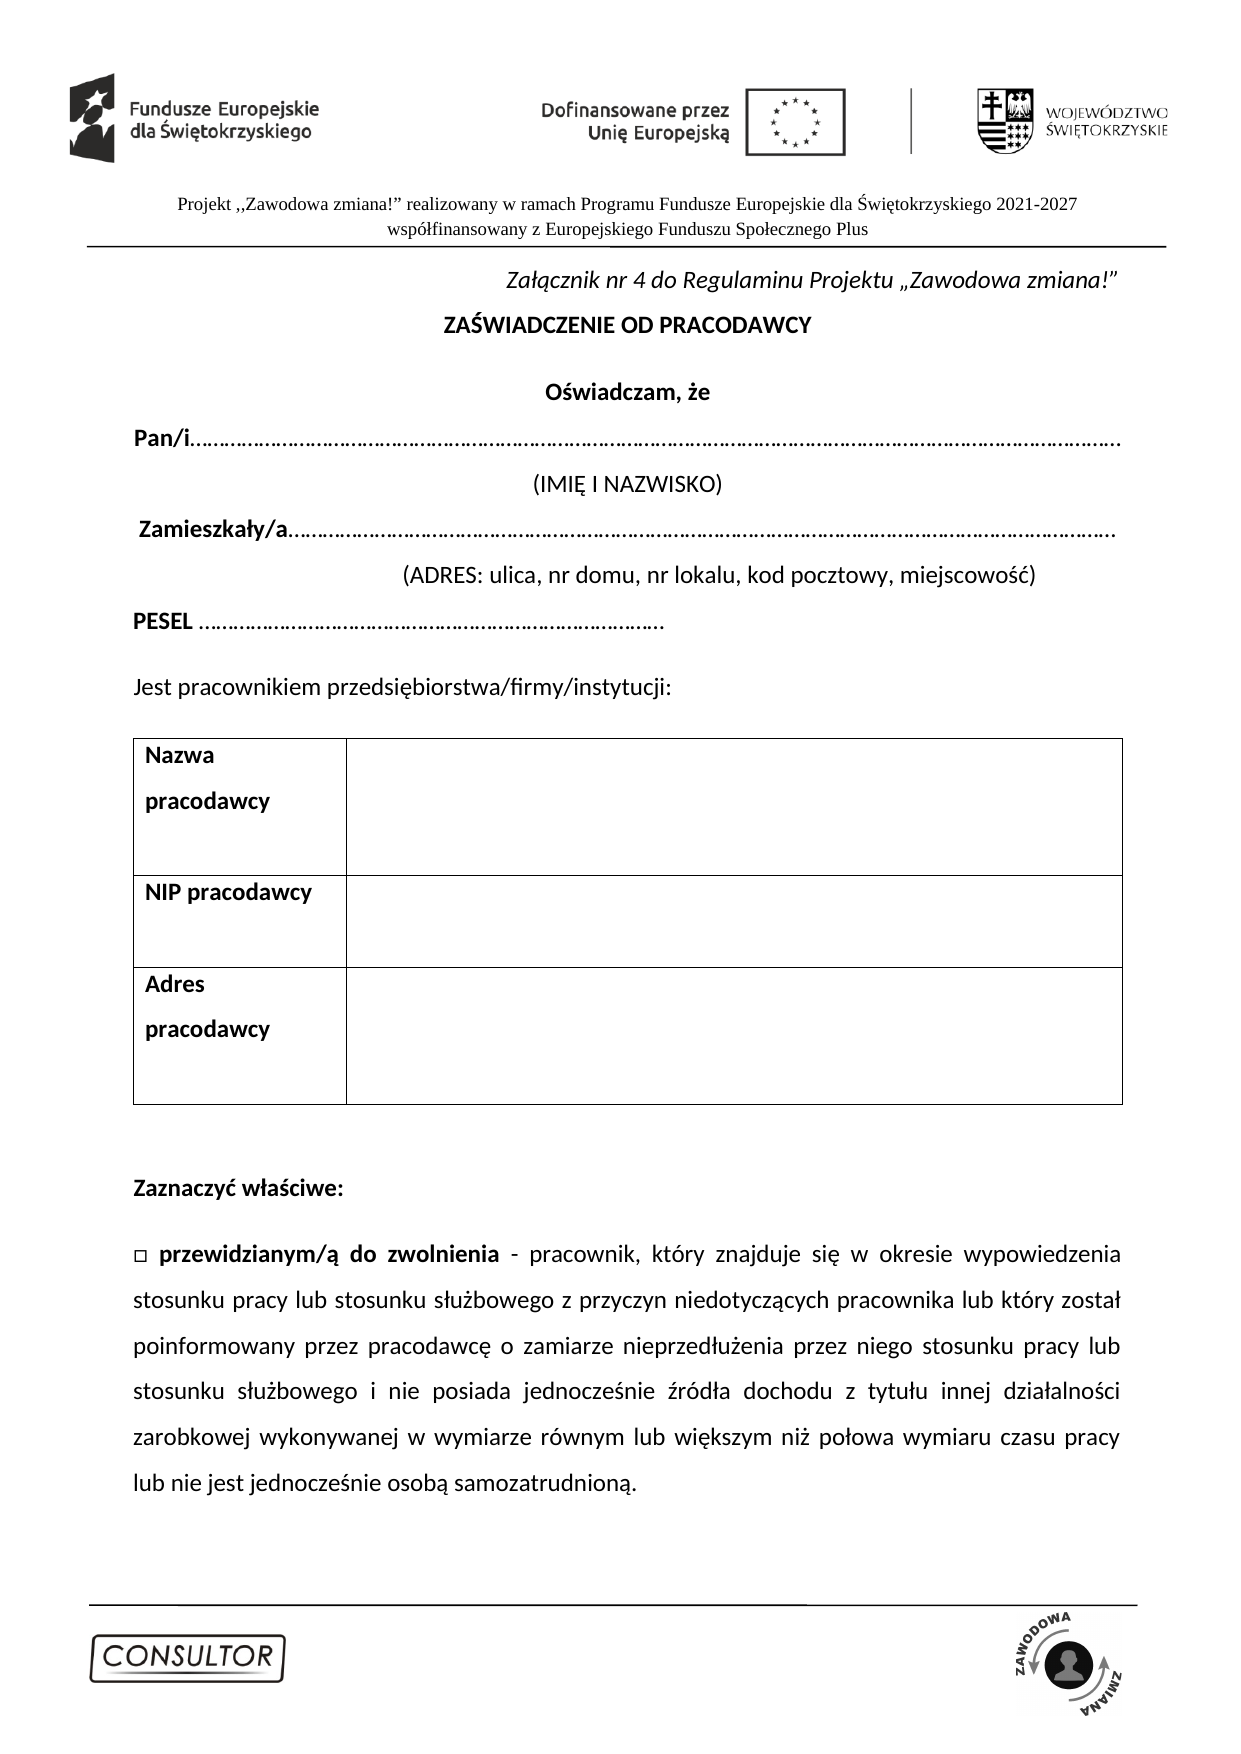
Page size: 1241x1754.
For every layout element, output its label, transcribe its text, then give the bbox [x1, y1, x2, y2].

table_header [347, 739, 1122, 875]
table_cell Adres pracodawcy [134, 968, 346, 1104]
picture [69, 73, 1168, 163]
text ZAŚWIADCZENIE OD PRACODAWCY [133, 310, 1122, 340]
table_cell NIP pracodawcy [134, 876, 346, 967]
text Zaznaczyć właściwe: [133, 1172, 1122, 1202]
text (IMIĘ I NAZWISKO) [133, 468, 1122, 498]
text Zamieszkały/a……………………………………………………………………………………………………………………………… [133, 513, 1122, 544]
text Oświadczam, że Pan/i……………………………………………………………………………………………………………………………………………… [133, 376, 1122, 452]
text (ADRES: ulica, nr domu, nr lokalu, kod pocztowy, miejscowość) [402, 559, 1122, 590]
text □ przewidzianym/ą do zwolnienia - pracownik, który znajduje się w okresie wypowiedzenia stosunku pracy lub stosunku służbowego z przyczyn niedotyczących pracownika lub który został poinformowany przez pracodawcę o zamiarze nieprzedłużenia przez niego stosunku pracy lub stosunku służbowego i nie posiada jednocześnie źródła dochodu z tytułu innej działalności zarobkowej wykonywanej w wymiarze równym lub większym niż połowa wymiaru czasu pracy lub nie jest jednocześnie osobą samozatrudnioną. [133, 1238, 1122, 1497]
text Załącznik nr 4 do Regulaminu Projektu „Zawodowa zmiana!” [133, 264, 1122, 294]
table_cell [347, 968, 1122, 1104]
picture [89, 1634, 286, 1683]
text Jest pracownikiem przedsiębiorstwa/firmy/instytucji: [133, 671, 1122, 702]
picture [1016, 1612, 1122, 1716]
text PESEL ……………………………………………………………………… [133, 605, 1122, 635]
table_header Nazwa pracodawcy [134, 739, 346, 875]
table_cell [347, 876, 1122, 967]
